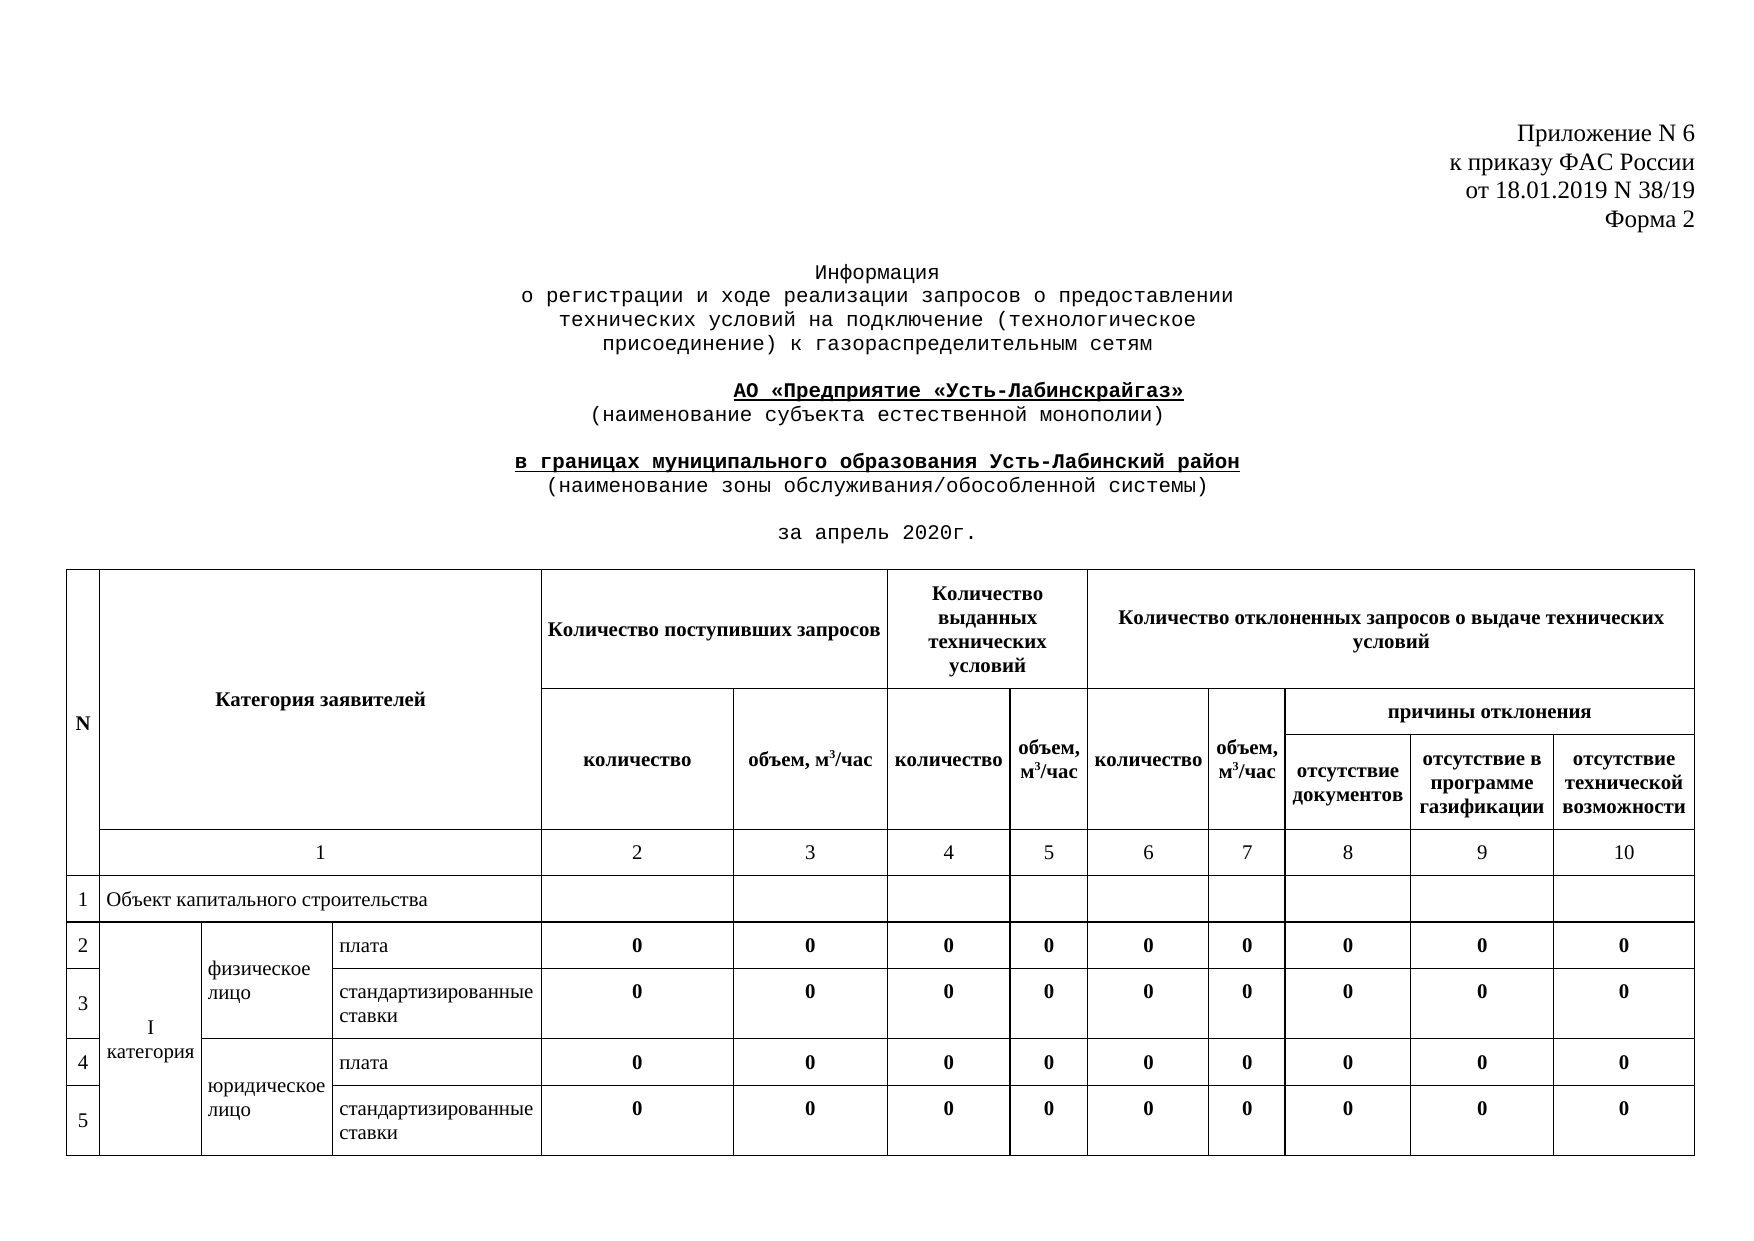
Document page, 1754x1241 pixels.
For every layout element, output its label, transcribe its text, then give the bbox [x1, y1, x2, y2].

table_cell 0 [1209, 1039, 1284, 1084]
table_cell [1011, 876, 1087, 921]
table_cell количество [542, 689, 733, 829]
table_cell 0 [1011, 969, 1087, 1038]
table_cell 4 [67, 1039, 99, 1084]
table_cell 3 [67, 969, 99, 1038]
table_cell плата [333, 1039, 541, 1084]
table_cell 0 [734, 923, 887, 968]
table_cell 0 [1554, 1086, 1694, 1155]
table_cell 4 [888, 830, 1009, 875]
table_cell 0 [1286, 1039, 1410, 1084]
table_cell 1 [67, 876, 99, 921]
table_cell плата [333, 923, 541, 968]
text АО «Предприятие «Усть-Лабинскрайгаз» [59, 380, 1695, 404]
table_cell 6 [1088, 830, 1208, 875]
table_cell стандартизированные ставки [333, 969, 541, 1038]
table_cell [734, 876, 887, 921]
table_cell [333, 1086, 541, 1155]
table_cell 9 [1411, 830, 1553, 875]
table_cell [1411, 876, 1553, 921]
text технических условий на подключение (технологическое [59, 309, 1695, 333]
table_cell I категория [100, 923, 201, 1155]
table_cell 7 [1209, 830, 1284, 875]
table_cell 0 [1411, 923, 1553, 968]
table_cell [1554, 876, 1694, 921]
table_cell 5 [67, 1086, 99, 1155]
table_cell 0 [542, 1039, 733, 1084]
table_cell 1 [100, 830, 541, 875]
table_header Категория заявителей [100, 570, 541, 829]
table_cell 2 [542, 830, 733, 875]
table_cell 0 [1554, 923, 1694, 968]
table_cell Объект капитального строительства [100, 876, 541, 921]
text Форма 2 [59, 204, 1695, 233]
table_cell 0 [1209, 923, 1284, 968]
text присоединение) к газораспределительным сетям [59, 333, 1695, 356]
table_cell 0 [1286, 969, 1410, 1038]
table_cell 0 [734, 1086, 887, 1155]
table_cell 0 [734, 1039, 887, 1084]
table_cell объем, м3/час [734, 689, 887, 829]
table_cell 0 [542, 923, 733, 968]
table_cell 0 [1411, 1039, 1553, 1084]
table_cell 0 [1011, 1086, 1087, 1155]
table_cell юридическое лицо [202, 1039, 332, 1155]
table_cell причины отклонения [1286, 689, 1694, 734]
table_cell 0 [888, 1086, 1009, 1155]
table_cell 0 [542, 1086, 733, 1155]
table_header N [67, 570, 99, 875]
text (наименование зоны обслуживания/обособленной системы) [59, 475, 1695, 498]
table_cell 0 [1286, 923, 1410, 968]
table_cell отсутствие технической возможности [1554, 735, 1694, 829]
table_cell [888, 876, 1009, 921]
table_cell 0 [542, 969, 733, 1038]
table_header Количество отклоненных запросов о выдаче технических условий [1088, 570, 1694, 688]
table_cell 0 [1088, 969, 1208, 1038]
table_cell [1286, 876, 1410, 921]
table_cell 0 [1011, 1039, 1087, 1084]
table_cell количество [888, 689, 1009, 829]
text за апрель 2020г. [59, 522, 1695, 546]
text Информация [59, 262, 1695, 286]
table_header Количество выданных технических условий [888, 570, 1087, 688]
text (наименование субъекта естественной монополии) [59, 404, 1695, 427]
table_cell 0 [1411, 1086, 1553, 1155]
table_cell 0 [888, 923, 1009, 968]
table_cell 0 [1088, 923, 1208, 968]
text к приказу ФАС России [59, 147, 1695, 176]
table_cell [542, 876, 733, 921]
table_cell физическое лицо [202, 923, 332, 1038]
table_cell отсутствие документов [1286, 735, 1410, 829]
table_cell 8 [1286, 830, 1410, 875]
table_cell 0 [1011, 923, 1087, 968]
table_cell 0 [1088, 1086, 1208, 1155]
table_cell 5 [1011, 830, 1087, 875]
table_cell 0 [1554, 969, 1694, 1038]
table_cell [1088, 876, 1208, 921]
table_cell объем, м3/час [1011, 689, 1087, 829]
table_cell 0 [734, 969, 887, 1038]
table_cell 0 [1088, 1039, 1208, 1084]
table_cell 0 [888, 969, 1009, 1038]
table_cell 0 [1411, 969, 1553, 1038]
table_cell количество [1088, 689, 1208, 829]
text Приложение N 6 [59, 118, 1695, 147]
text от 18.01.2019 N 38/19 [59, 176, 1695, 204]
table_cell 0 [888, 1039, 1009, 1084]
table_cell [1209, 876, 1284, 921]
table_cell 0 [1209, 969, 1284, 1038]
table_cell 0 [1209, 1086, 1284, 1155]
table_cell 0 [1554, 1039, 1694, 1084]
table_cell 3 [734, 830, 887, 875]
text о регистрации и ходе реализации запросов о предоставлении [59, 286, 1695, 309]
table_cell 10 [1554, 830, 1694, 875]
table_cell 0 [1286, 1086, 1410, 1155]
table_cell объем, м3/час [1209, 689, 1284, 829]
table_cell 2 [67, 923, 99, 968]
table_header Количество поступивших запросов [542, 570, 887, 688]
table_cell отсутствие в программе газификации [1411, 735, 1553, 829]
text в границах муниципального образования Усть-Лабинский район [59, 451, 1695, 475]
